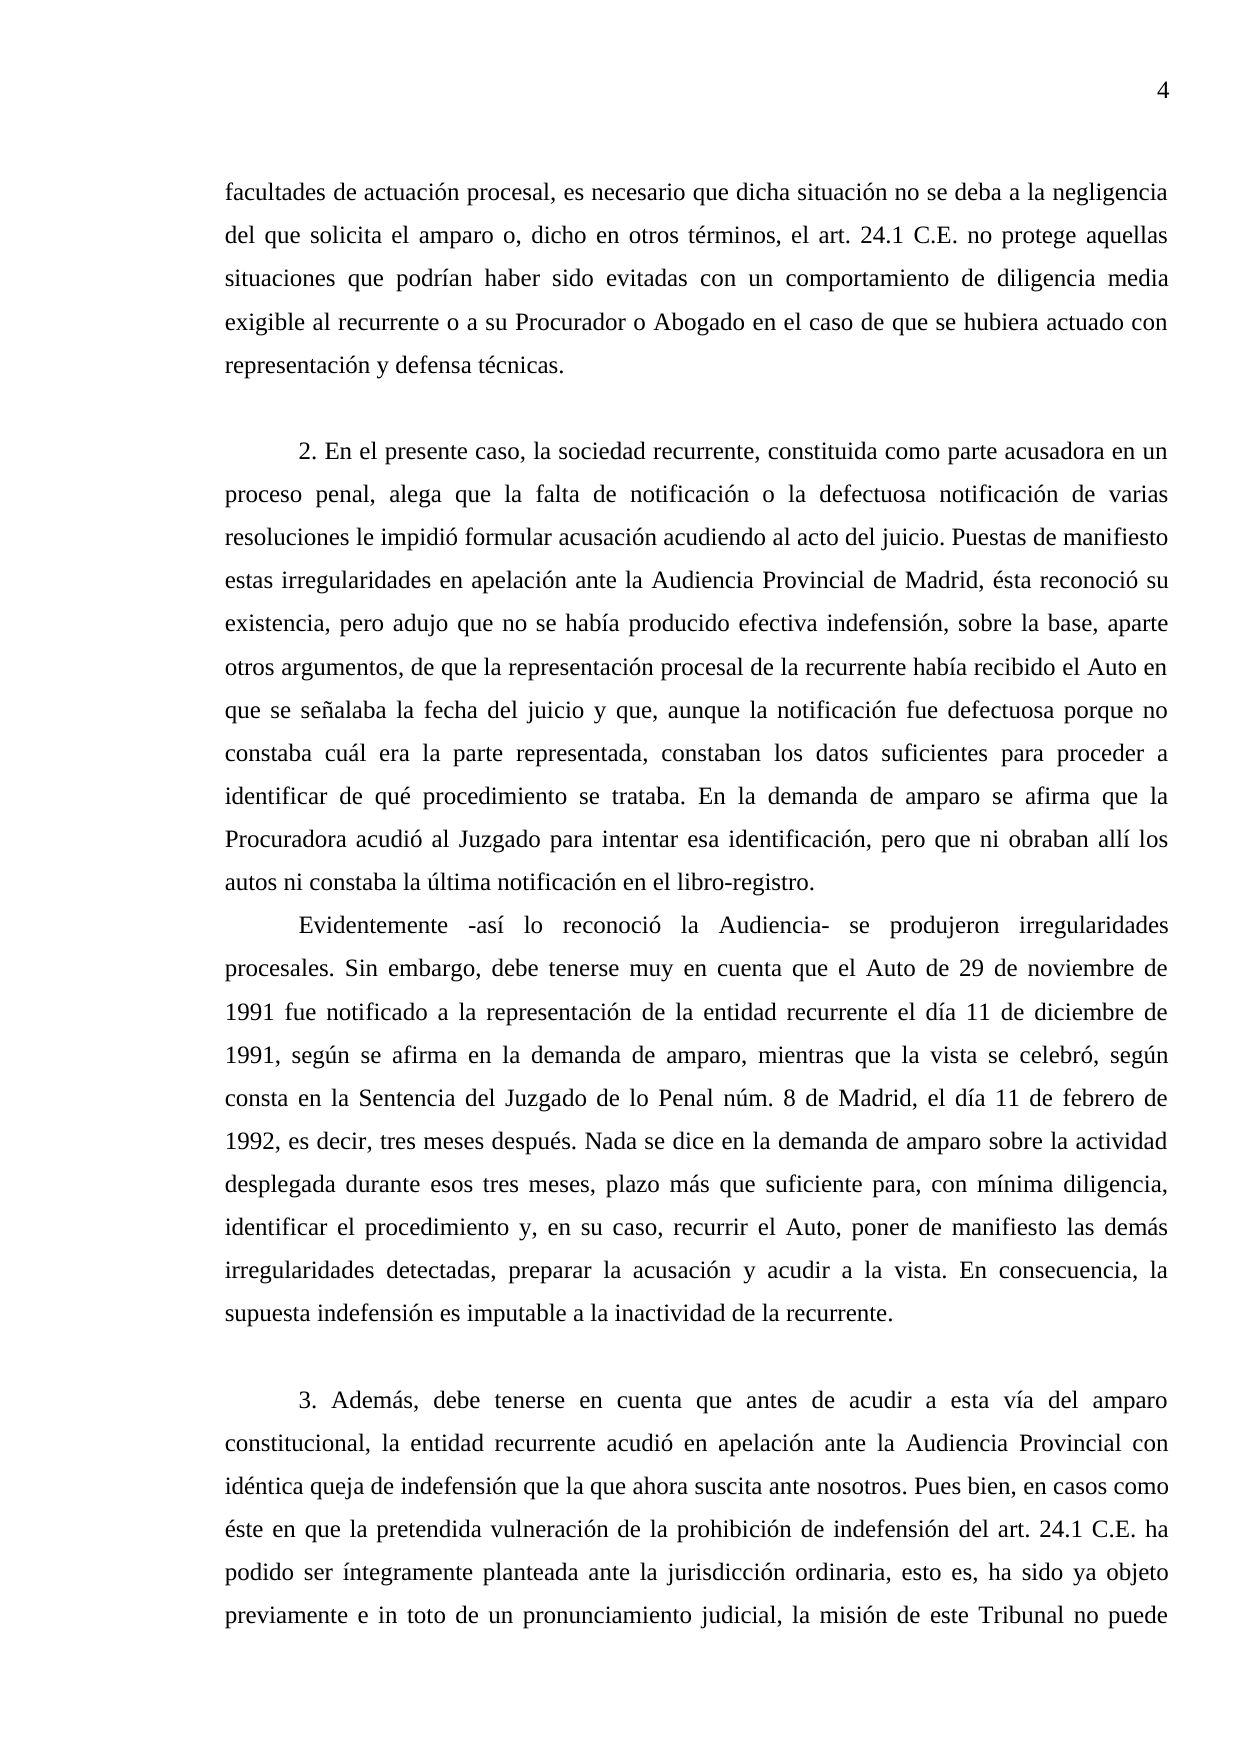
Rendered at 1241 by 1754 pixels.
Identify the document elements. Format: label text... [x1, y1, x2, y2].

text 2. En el presente caso, la sociedad recurrente, constituida como parte acusadora en un proceso penal, alega que la falta de notificación o la defectuosa notificación de varias resoluciones le impidió formular acusación acudiendo al acto del juicio. Puestas de manifiesto estas irregularidades en apelación ante la Audiencia Provincial de Madrid, ésta reconoció su existencia, pero adujo que no se había producido efectiva indefensión, sobre la base, aparte otros argumentos, de que la representación procesal de la recurrente había recibido el Auto en que se señalaba la fecha del juicio y que, aunque la notificación fue defectuosa porque no constaba cuál era la parte representada, constaban los datos suficientes para proceder a identificar de qué procedimiento se trataba. En la demanda de amparo se afirma que la Procuradora acudió al Juzgado para intentar esa identificación, pero que ni obraban allí los autos ni constaba la última notificación en el libro-registro. [224, 436, 1169, 896]
text Evidentemente -así lo reconoció la Audiencia- se produjeron irregularidades procesales. Sin embargo, debe tenerse muy en cuenta que el Auto de 29 de noviembre de 1991 fue notificado a la representación de la entidad recurrente el día 11 de diciembre de 1991, según se afirma en la demanda de amparo, mientras que la vista se celebró, según consta en la Sentencia del Juzgado de lo Penal núm. 8 de Madrid, el día 11 de febrero de 1992, es decir, tres meses después. Nada se dice en la demanda de amparo sobre la actividad desplegada durante esos tres meses, plazo más que suficiente para, con mínima diligencia, identificar el procedimiento y, en su caso, recurrir el Auto, poner de manifiesto las demás irregularidades detectadas, preparar la acusación y acudir a la vista. En consecuencia, la supuesta indefensión es imputable a la inactividad de la recurrente. [224, 910, 1169, 1327]
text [224, 177, 1169, 378]
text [224, 1385, 1169, 1629]
